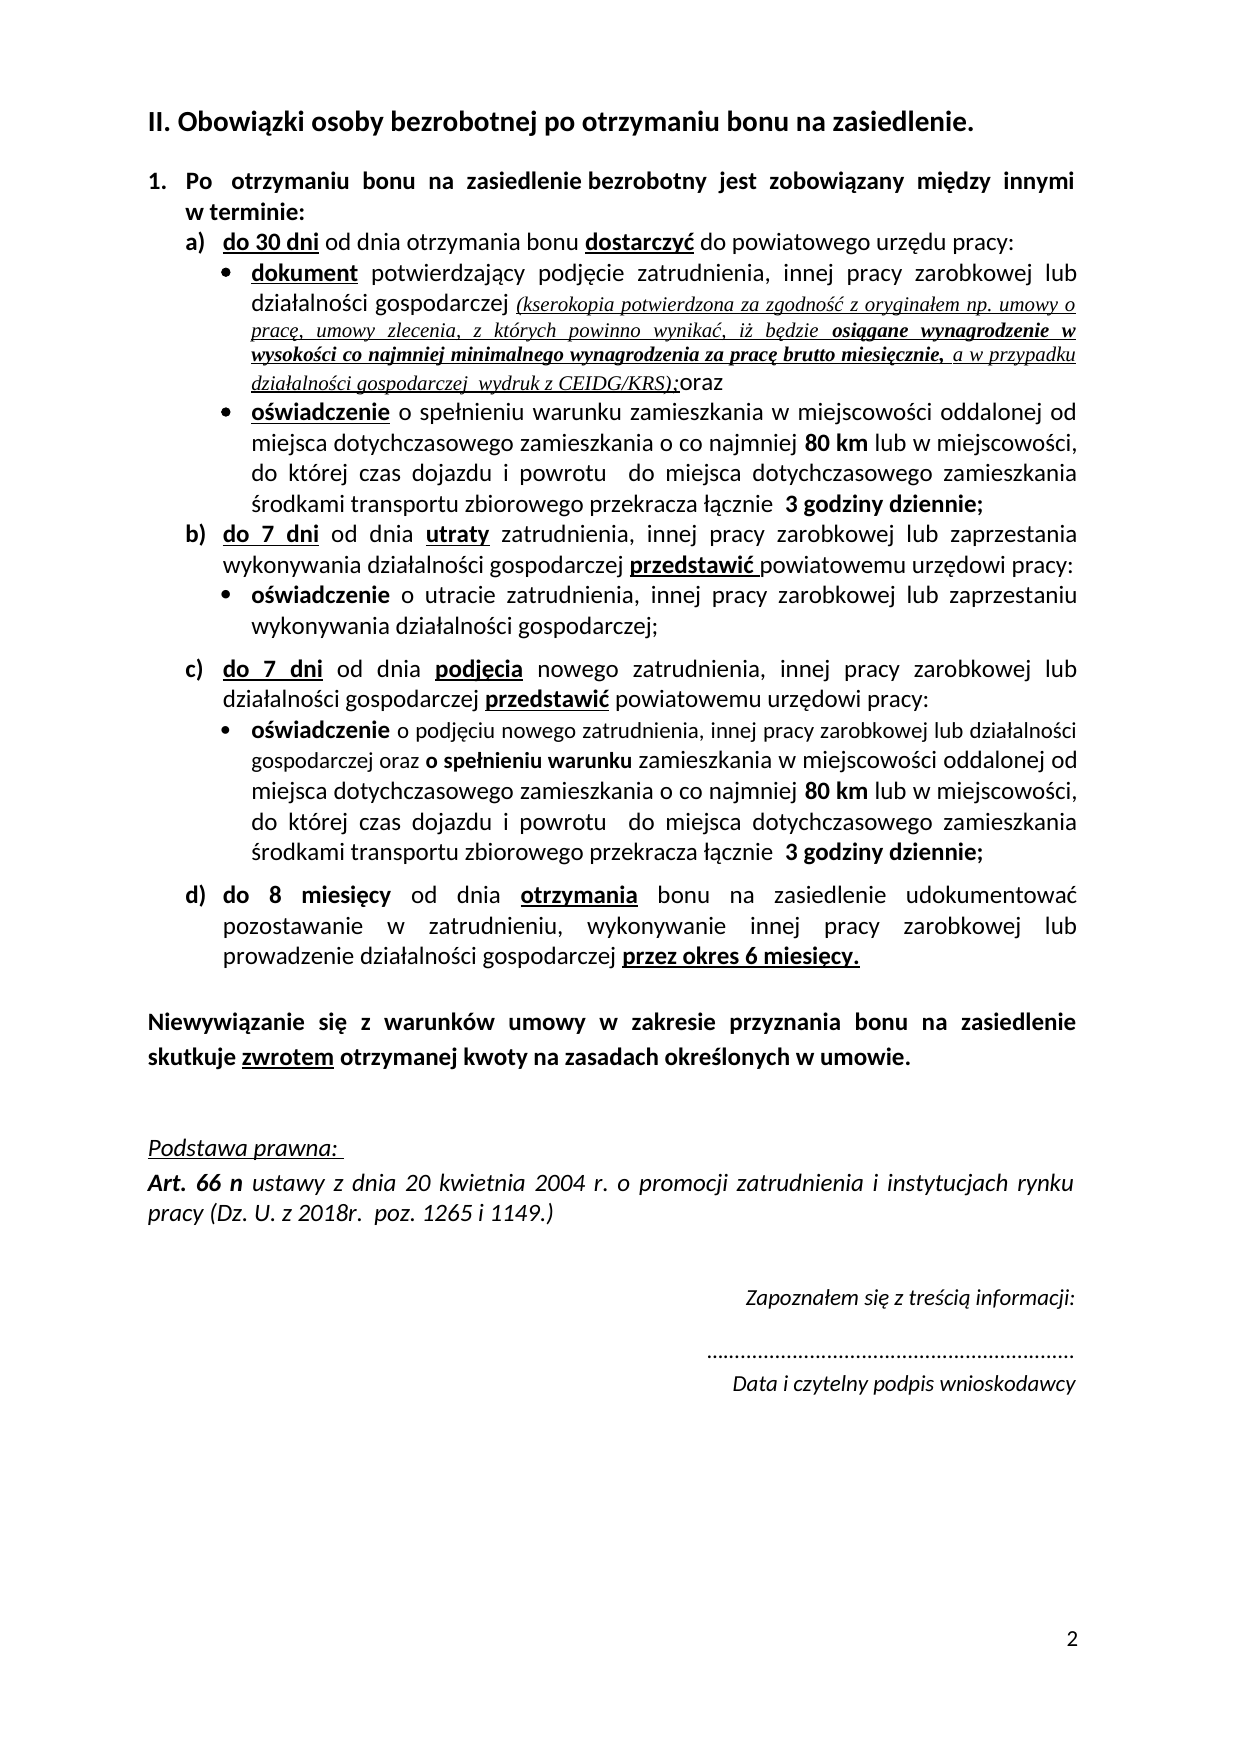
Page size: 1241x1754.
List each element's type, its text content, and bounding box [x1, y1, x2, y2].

list oświadczenie o utracie zatrudnienia, innej pracy zarobkowej lub zaprzestaniu wykonywania działalności gospodarczej; [221, 579, 1078, 641]
text Niewywiązanie się z warunków umowy w zakresie przyznania bonu na zasiedlenie skutkuje zwrotem otrzymanej kwoty na zasadach określonych w umowie. [148, 1006, 1078, 1071]
text 1. Po otrzymaniu bonu na zasiedlenie bezrobotny jest zobowiązany między innymi w terminie: [148, 165, 1078, 226]
list Podstawa prawna: [148, 1132, 1078, 1162]
list do 30 dni od dnia otrzymania bonu dostarczyć do powiatowego urzędu pracy: [185, 226, 1078, 257]
list dokument potwierdzający podjęcie zatrudnienia, innej pracy zarobkowej lub działalności gospodarczej (kserokopia potwierdzona za zgodność z oryginałem np. umowy o pracę, umowy zlecenia, z których powinno wynikać, iż będzie osiągane wynagrodzenie w wysokości co najmniej minimalnego wynagrodzenia za pracę brutto miesięcznie, a w przypadku działalności gospodarczej wydruk z CEIDG/KRS);oraz [221, 257, 1078, 396]
list oświadczenie o spełnieniu warunku zamieszkania w miejscowości oddalonej od miejsca dotychczasowego zamieszkania o co najmniej 80 km lub w miejscowości, do której czas dojazdu i powrotu do miejsca dotychczasowego zamieszkania środkami transportu zbiorowego przekracza łącznie 3 godziny dziennie; [221, 396, 1078, 518]
text Zapoznałem się z treścią informacji: [148, 1283, 1078, 1312]
list do 7 dni od dnia podjęcia nowego zatrudnienia, innej pracy zarobkowej lub działalności gospodarczej przedstawić powiatowemu urzędowi pracy: [185, 653, 1078, 714]
text Data i czytelny podpis wnioskodawcy [148, 1369, 1078, 1397]
text …............................................................. [148, 1337, 1078, 1364]
list do 7 dni od dnia utraty zatrudnienia, innej pracy zarobkowej lub zaprzestania wykonywania działalności gospodarczej przedstawić powiatowemu urzędowi pracy: [185, 518, 1078, 579]
text II. Obowiązki osoby bezrobotnej po otrzymaniu bonu na zasiedlenie. [148, 103, 1078, 139]
text Art. 66 n ustawy z dnia 20 kwietnia 2004 r. o promocji zatrudnienia i instytucjach rynku pracy (Dz. U. z 2018r. poz. 1265 i 1149.) [148, 1167, 1078, 1228]
list oświadczenie o podjęciu nowego zatrudnienia, innej pracy zarobkowej lub działalności gospodarczej oraz o spełnieniu warunku zamieszkania w miejscowości oddalonej od miejsca dotychczasowego zamieszkania o co najmniej 80 km lub w miejscowości, do której czas dojazdu i powrotu do miejsca dotychczasowego zamieszkania środkami transportu zbiorowego przekracza łącznie 3 godziny dziennie; [221, 714, 1078, 867]
list do 8 miesięcy od dnia otrzymania bonu na zasiedlenie udokumentować pozostawanie w zatrudnieniu, wykonywanie innej pracy zarobkowej lub prowadzenie działalności gospodarczej przez okres 6 miesięcy. [185, 879, 1078, 971]
